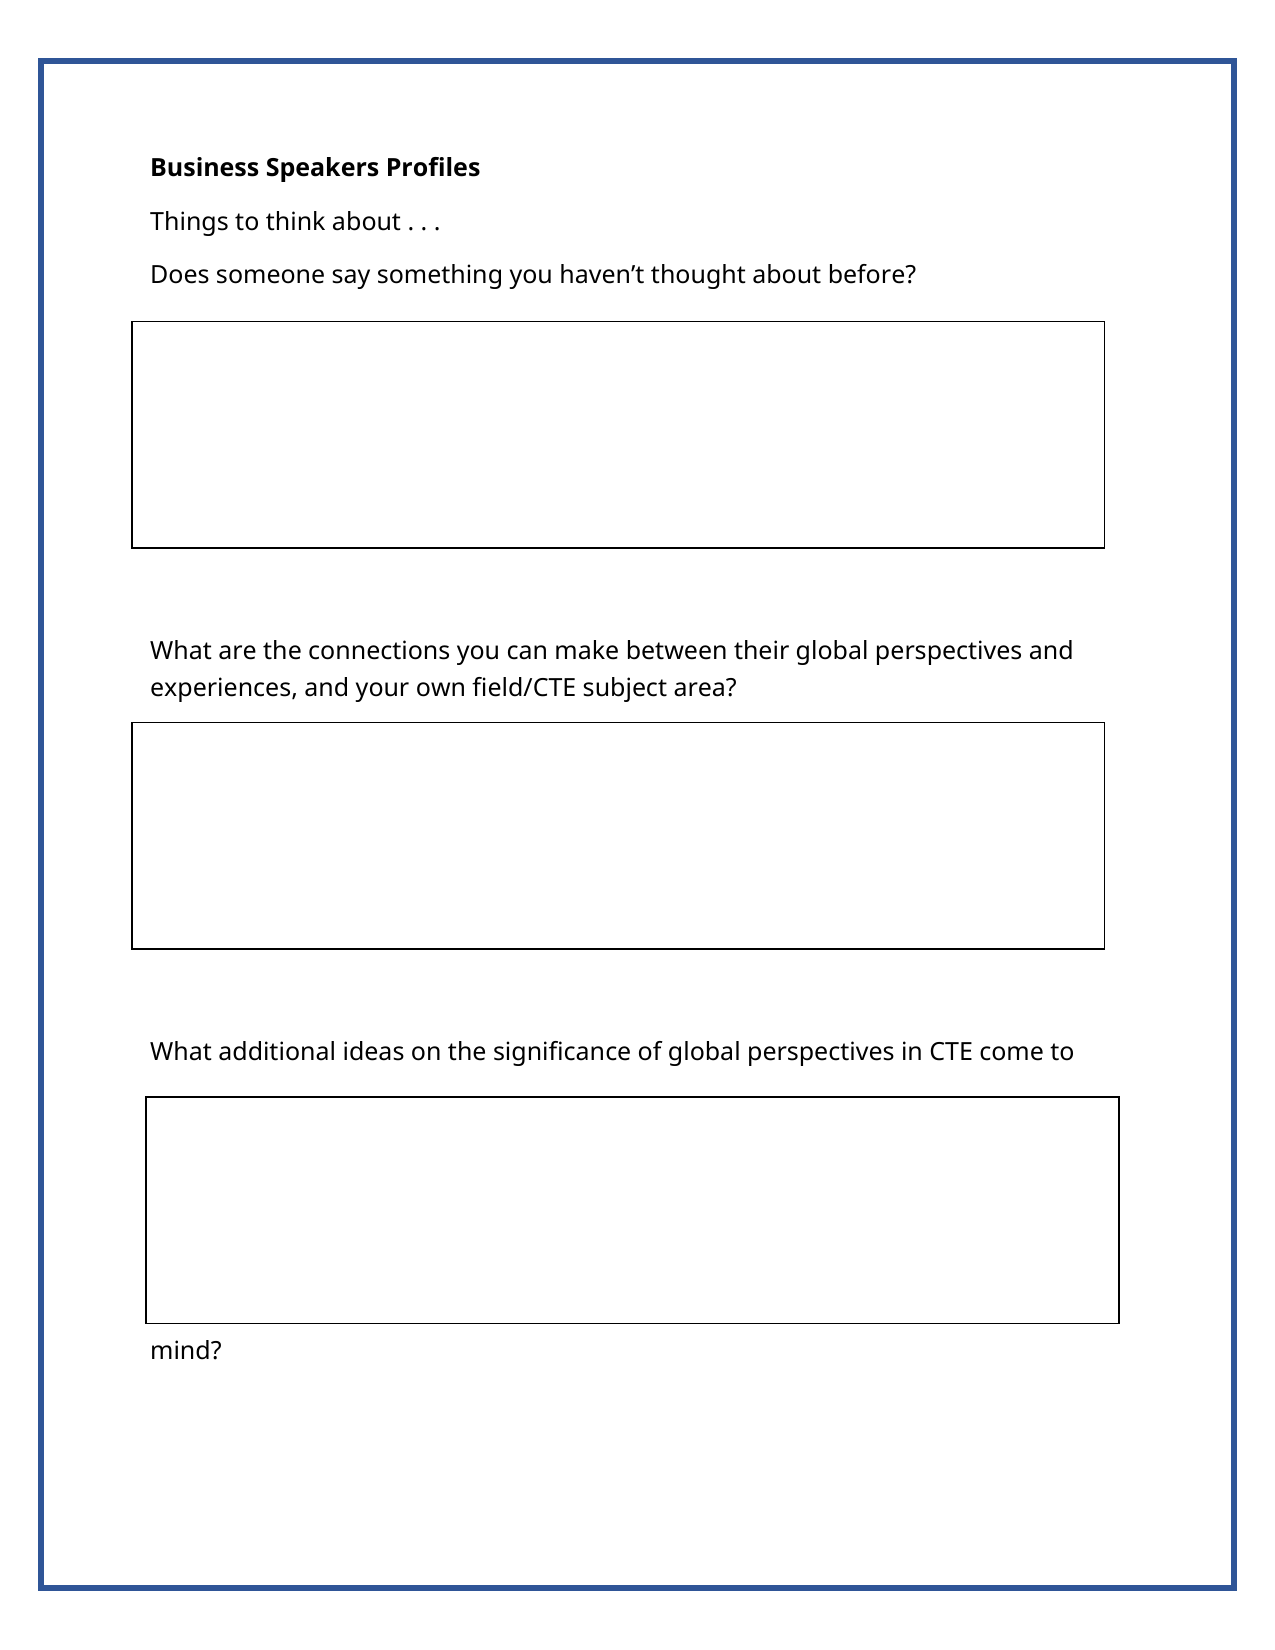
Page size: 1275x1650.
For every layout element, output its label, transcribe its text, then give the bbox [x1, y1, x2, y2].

text Things to think about . . . [150, 203, 1125, 237]
text Business Speakers Profiles [150, 150, 1125, 184]
text What additional ideas on the significance of global perspectives in CTE come to mind? [150, 1034, 1125, 1367]
text What are the connections you can make between their global perspectives and experiences, and your own field/CTE subject area? [150, 633, 1125, 704]
text Does someone say something you haven’t thought about before? [150, 257, 1125, 291]
